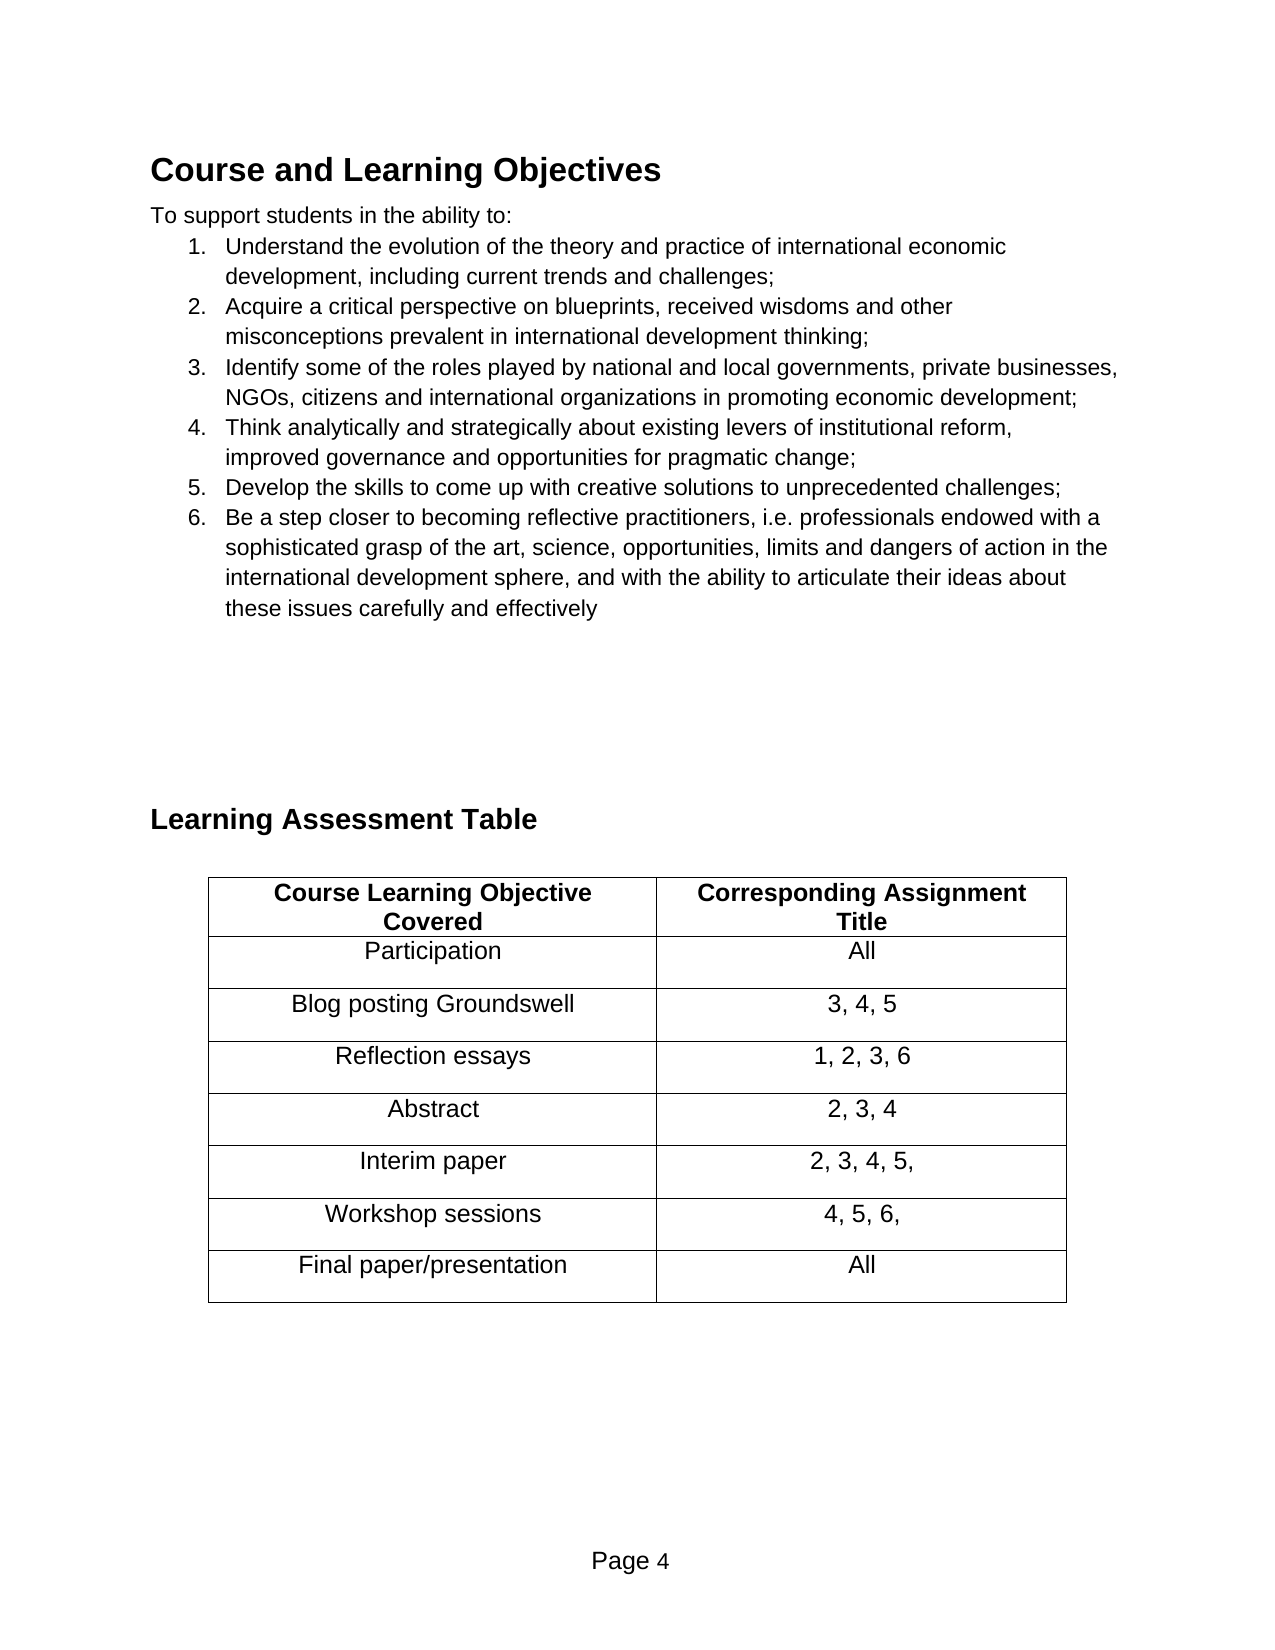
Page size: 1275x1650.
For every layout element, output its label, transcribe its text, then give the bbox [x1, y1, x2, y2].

table_cell 2, 3, 4, 5, [657, 1146, 1066, 1197]
table_cell Interim paper [209, 1146, 656, 1197]
text To support students in the ability to: [150, 202, 1135, 229]
list Identify some of the roles played by national and local governments, private businesses, NGOs, citizens and international organizations in promoting economic development; [188, 353, 1118, 410]
list Acquire a critical perspective on blueprints, received wisdoms and other misconceptions prevalent in international development thinking; [188, 293, 1117, 350]
table_cell Participation [209, 937, 656, 988]
list Understand the evolution of the theory and practice of international economic development, including current trends and challenges; [188, 233, 1006, 289]
list Be a step closer to becoming reflective practitioners, i.e. professionals endowed with a sophisticated grasp of the art, science, opportunities, limits and dangers of action in the international development sphere, and with the ability to articulate their ideas about these issues carefully and effectively [188, 504, 1108, 621]
table_cell Blog posting Groundswell [209, 989, 656, 1041]
table_cell Reflection essays [209, 1042, 656, 1093]
table_cell All [657, 937, 1066, 988]
table_cell 3, 4, 5 [657, 989, 1066, 1041]
table_cell All [657, 1251, 1066, 1302]
table_cell Abstract [209, 1094, 656, 1145]
table_cell Final paper/presentation [209, 1251, 656, 1302]
table_cell 1, 2, 3, 6 [657, 1042, 1066, 1093]
text Learning Assessment Table [150, 802, 1135, 835]
table_cell 2, 3, 4 [657, 1094, 1066, 1145]
list Develop the skills to come up with creative solutions to unprecedented challenges; [188, 474, 1135, 501]
list Think analytically and strategically about existing levers of institutional reform, improved governance and opportunities for pragmatic change; [188, 414, 1113, 471]
subtitle Course and Learning Objectives [150, 150, 1135, 189]
table_cell Workshop sessions [209, 1199, 656, 1250]
table_header Course Learning Objective Covered [209, 878, 656, 936]
table_header Corresponding Assignment Title [657, 878, 1066, 936]
table_cell 4, 5, 6, [657, 1199, 1066, 1250]
